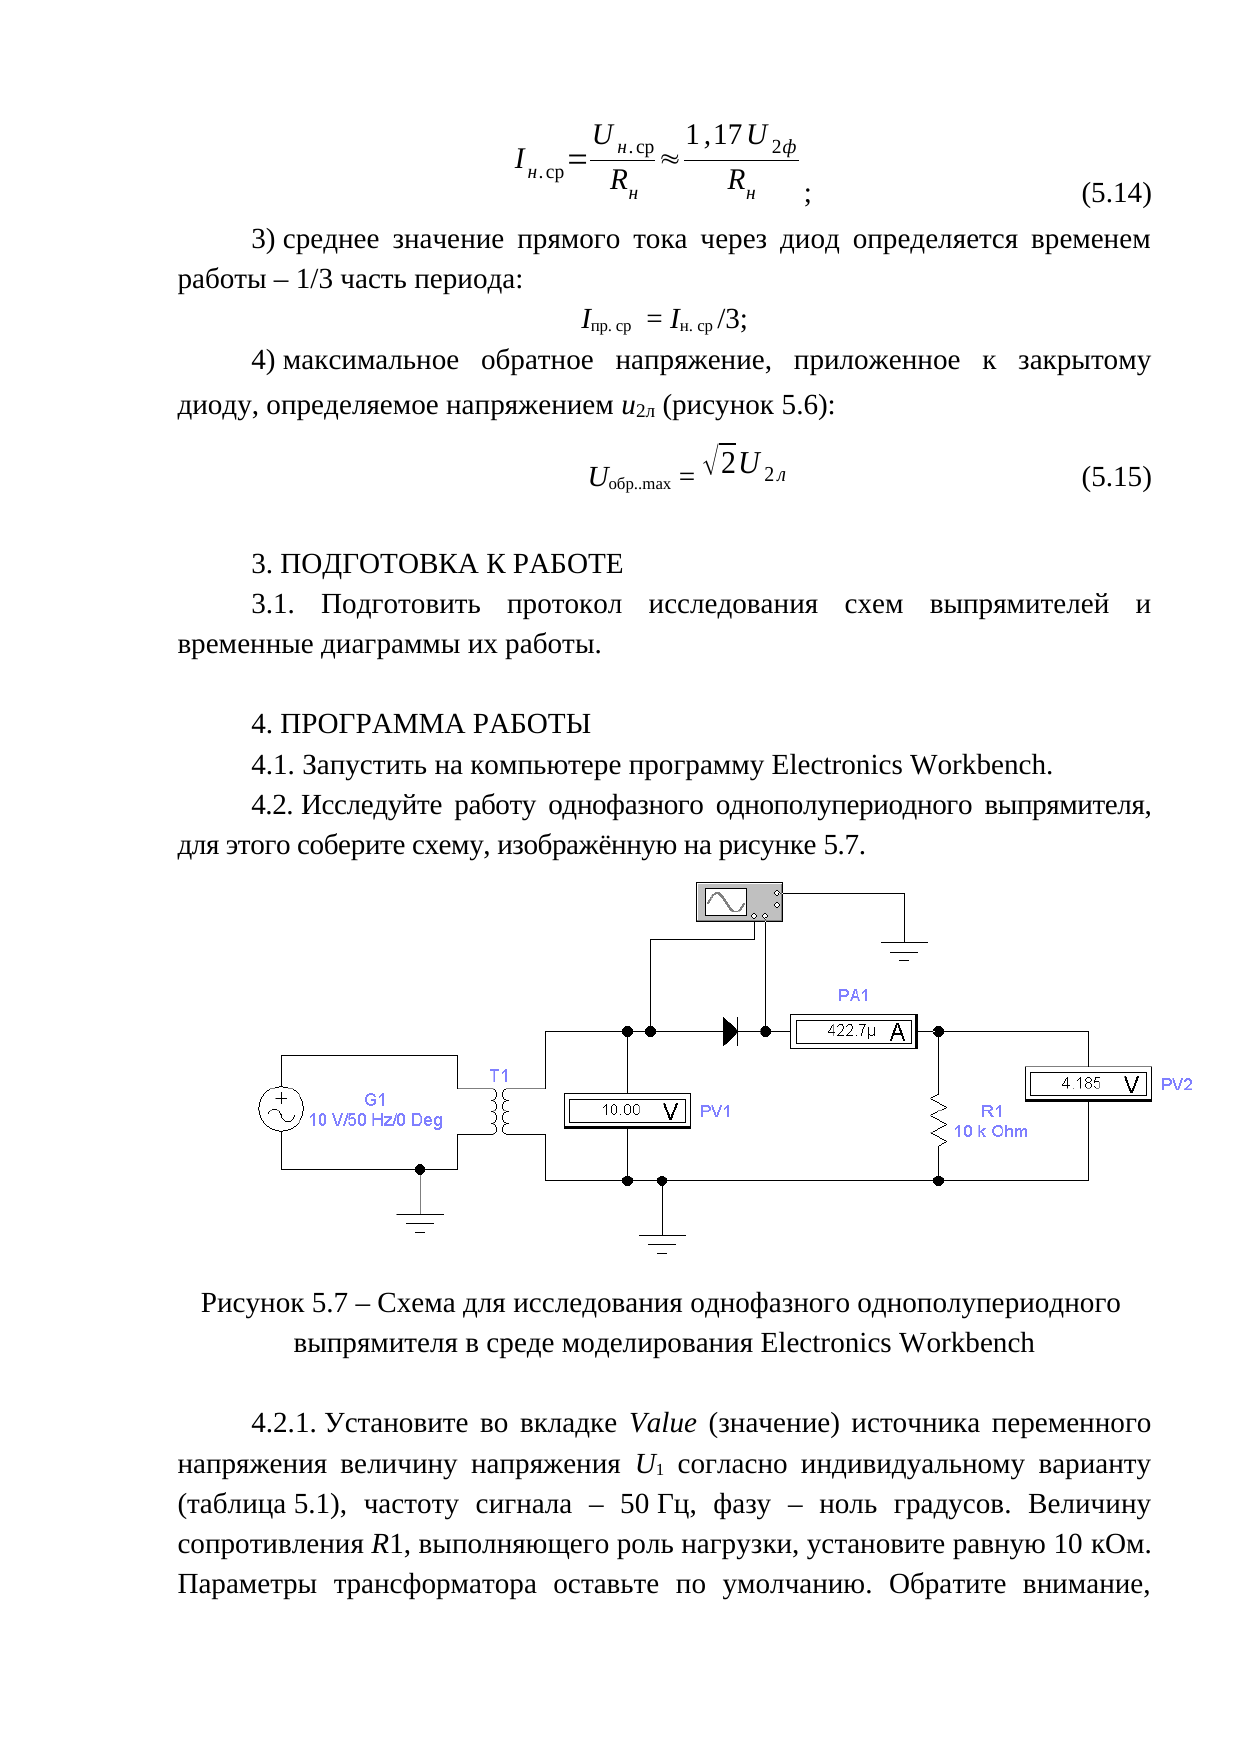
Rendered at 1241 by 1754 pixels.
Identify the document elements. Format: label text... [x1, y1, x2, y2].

text 3) среднее значение прямого тока через диод определяется временем работы – 1/3 часть периода: [177, 221, 1152, 295]
text 4) максимальное обратное напряжение, приложенное к закрытому диоду, определяемое напряжением u2л (рисунок 5.6): [177, 342, 1152, 421]
text 4.2. Исследуйте работу однофазного однополупериодного выпрямителя, для этого соберите схему, изображённую на рисунке 5.7. [177, 787, 1152, 861]
text Рисунок 5.7 – Схема для исследования однофазного однополупериодного выпрямителя в среде моделирования Electronics Workbench [177, 1285, 1152, 1359]
text 4. ПРОГРАММА РАБОТЫ [177, 707, 1152, 740]
text 3.1. Подготовить протокол исследования схем выпрямителей и временные диаграммы их работы. [177, 586, 1152, 660]
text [177, 1406, 1152, 1600]
text ; (5.14) [177, 118, 1152, 209]
text Iпр. ср = Iн. ср /3; [177, 302, 1152, 335]
picture [251, 867, 1197, 1266]
text 4.1. Запустить на компьютере программу Electronics Workbench. [177, 747, 1152, 780]
text Uобр..max = (5.15) [177, 441, 1152, 493]
text 3. ПОДГОТОВКА К РАБОТЕ [177, 546, 1152, 579]
